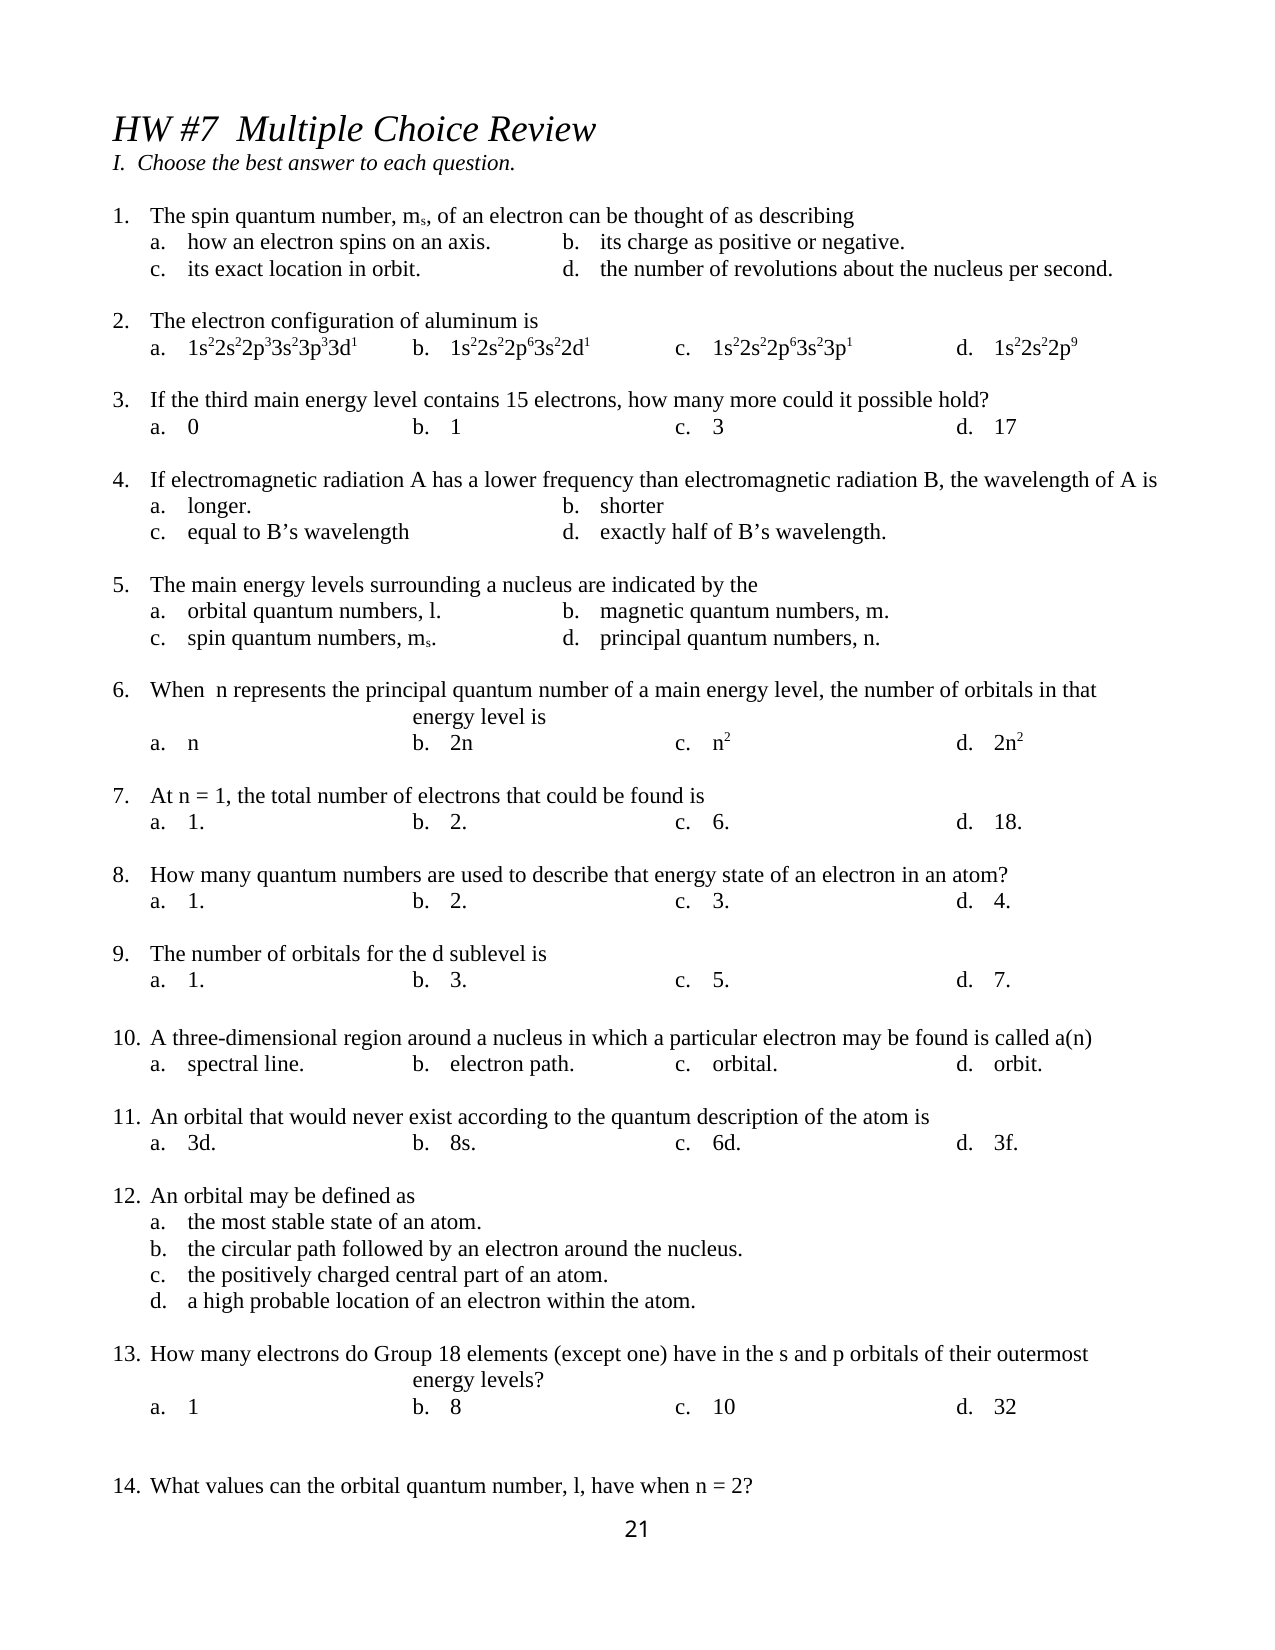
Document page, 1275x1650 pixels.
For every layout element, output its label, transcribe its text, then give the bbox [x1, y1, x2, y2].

text 4. If electromagnetic radiation A has a lower frequency than electromagnetic radiation B, the wavelength of A is [112, 466, 1162, 492]
text 6. When n represents the principal quantum number of a main energy level, the number of orbitals in that energy level is [112, 676, 1162, 729]
text 1. The spin quantum number, ms, of an electron can be thought of as describing [112, 202, 1162, 228]
text c. equal to B’s wavelength d. exactly half of B’s wavelength. [112, 518, 1162, 545]
text I. Choose the best answer to each question. [112, 149, 1162, 176]
text 12. An orbital may be defined as [112, 1182, 1162, 1208]
text 11. An orbital that would never exist according to the quantum description of the atom is [112, 1103, 1162, 1129]
text 5. The main energy levels surrounding a nucleus are indicated by the [112, 571, 1162, 597]
text 2. The electron configuration of aluminum is [112, 307, 1162, 334]
text c. its exact location in orbit. d. the number of revolutions about the nucleus per second. [112, 255, 1162, 281]
text a. 0 b. 1 c. 3 d. 17 [112, 413, 1162, 439]
text 13. How many electrons do Group 18 elements (except one) have in the s and p orbitals of their outermost energy levels? [112, 1340, 1162, 1393]
text 3. If the third main energy level contains 15 electrons, how many more could it possible hold? [112, 387, 1162, 413]
text c. spin quantum numbers, ms. d. principal quantum numbers, n. [112, 624, 1162, 650]
text a. 1 b. 8 c. 10 d. 32 [112, 1393, 1162, 1419]
text c. the positively charged central part of an atom. [112, 1261, 1162, 1287]
text a. 1. b. 2. c. 3. d. 4. [112, 887, 1162, 914]
text a. 3d. b. 8s. c. 6d. d. 3f. [112, 1129, 1162, 1156]
text a. 1. b. 3. c. 5. d. 7. [112, 966, 1162, 993]
text 8. How many quantum numbers are used to describe that energy state of an electron in an atom? [112, 861, 1162, 887]
text a. spectral line. b. electron path. c. orbital. d. orbit. [112, 1050, 1162, 1077]
text a. 1. b. 2. c. 6. d. 18. [112, 808, 1162, 834]
text 9. The number of orbitals for the d sublevel is [112, 940, 1162, 966]
text HW #7 Multiple Choice Review [112, 106, 1162, 149]
list the most stable state of an atom. [150, 1208, 1162, 1235]
text a. n b. 2n c. n2 d. 2n2 [112, 729, 1162, 756]
text d. a high probable location of an electron within the atom. [112, 1287, 1162, 1314]
text 14. What values can the orbital quantum number, l, have when n = 2? [112, 1472, 1162, 1498]
text a. 1s22s22p33s23p33d1 b. 1s22s22p63s22d1 c. 1s22s22p63s23p1 d. 1s22s22p9 [112, 334, 1162, 360]
list the circular path followed by an electron around the nucleus. [150, 1235, 1162, 1261]
text 7. At n = 1, the total number of electrons that could be found is [112, 782, 1162, 808]
text a. how an electron spins on an axis. b. its charge as positive or negative. [112, 228, 1162, 255]
text 10. A three-dimensional region around a nucleus in which a particular electron may be found is called a(n) [112, 1024, 1162, 1050]
text a. orbital quantum numbers, l. b. magnetic quantum numbers, m. [112, 597, 1162, 624]
text a. longer. b. shorter [112, 492, 1162, 518]
